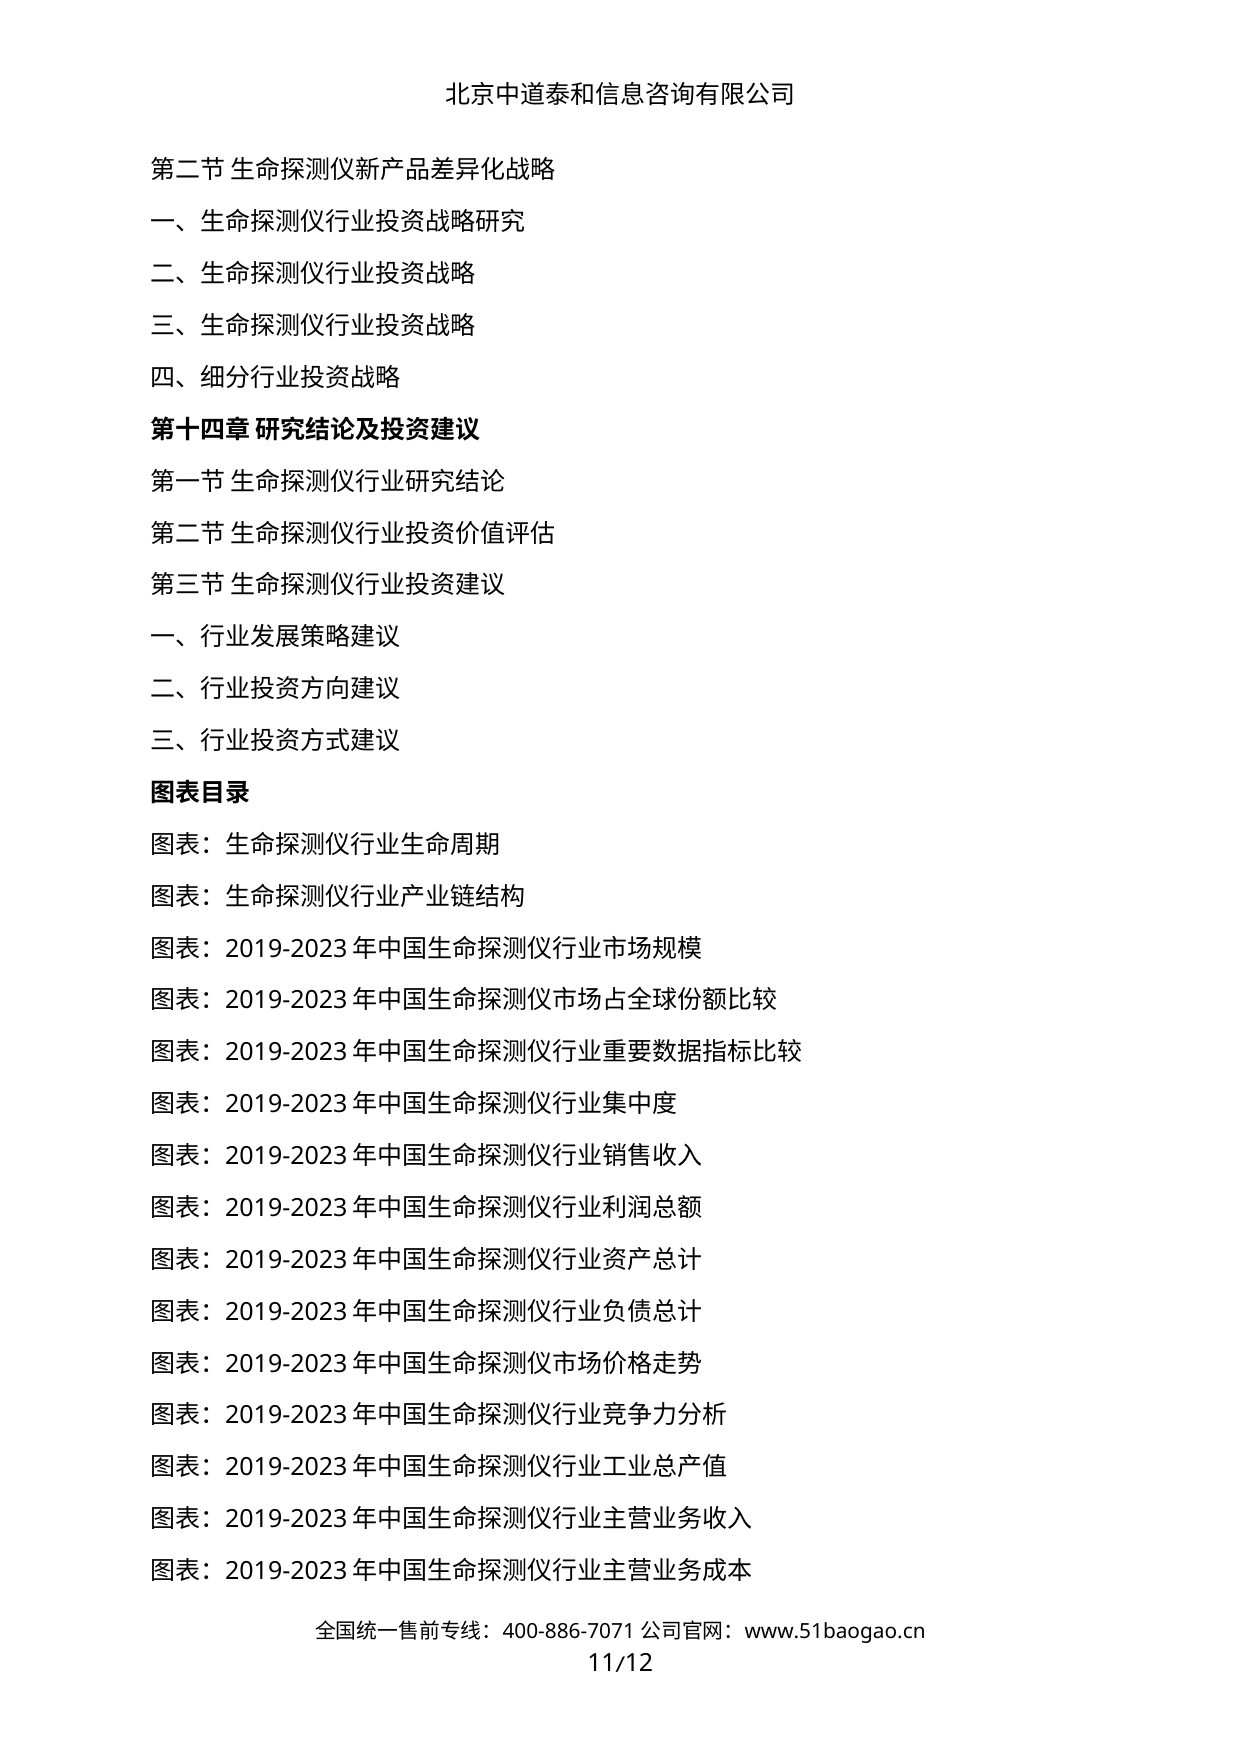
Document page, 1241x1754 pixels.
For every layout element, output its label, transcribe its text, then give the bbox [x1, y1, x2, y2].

text 二、行业投资方向建议 [150, 669, 1090, 705]
text 图表：生命探测仪行业生命周期 [150, 824, 1090, 861]
text 第二节 生命探测仪行业投资价值评估 [150, 513, 1090, 549]
text 图表：2019-2023年中国生命探测仪行业市场规模 [150, 928, 1090, 964]
text 图表：2019-2023年中国生命探测仪行业主营业务成本 [150, 1551, 1090, 1587]
text 三、生命探测仪行业投资战略 [150, 306, 1090, 342]
text 图表：2019-2023年中国生命探测仪市场价格走势 [150, 1343, 1090, 1379]
text 图表：生命探测仪行业产业链结构 [150, 876, 1090, 912]
text 一、生命探测仪行业投资战略研究 [150, 202, 1090, 238]
text 图表：2019-2023年中国生命探测仪行业主营业务收入 [150, 1499, 1090, 1535]
text 图表：2019-2023年中国生命探测仪行业利润总额 [150, 1187, 1090, 1224]
text 图表：2019-2023年中国生命探测仪行业负债总计 [150, 1291, 1090, 1327]
text 二、生命探测仪行业投资战略 [150, 254, 1090, 290]
text 第十四章 研究结论及投资建议 [150, 409, 1090, 446]
text 图表：2019-2023年中国生命探测仪行业集中度 [150, 1084, 1090, 1120]
text 三、行业投资方式建议 [150, 721, 1090, 757]
text 四、细分行业投资战略 [150, 357, 1090, 394]
text 图表：2019-2023年中国生命探测仪行业竞争力分析 [150, 1395, 1090, 1431]
text 第三节 生命探测仪行业投资建议 [150, 565, 1090, 601]
text 第一节 生命探测仪行业研究结论 [150, 461, 1090, 497]
text 图表：2019-2023年中国生命探测仪市场占全球份额比较 [150, 980, 1090, 1016]
text 图表：2019-2023年中国生命探测仪行业资产总计 [150, 1239, 1090, 1276]
text 图表目录 [150, 772, 1090, 809]
text 图表：2019-2023年中国生命探测仪行业工业总产值 [150, 1447, 1090, 1483]
text 一、行业发展策略建议 [150, 617, 1090, 653]
text 图表：2019-2023年中国生命探测仪行业销售收入 [150, 1136, 1090, 1172]
text 图表：2019-2023年中国生命探测仪行业重要数据指标比较 [150, 1032, 1090, 1068]
text 第二节 生命探测仪新产品差异化战略 [150, 150, 1090, 186]
